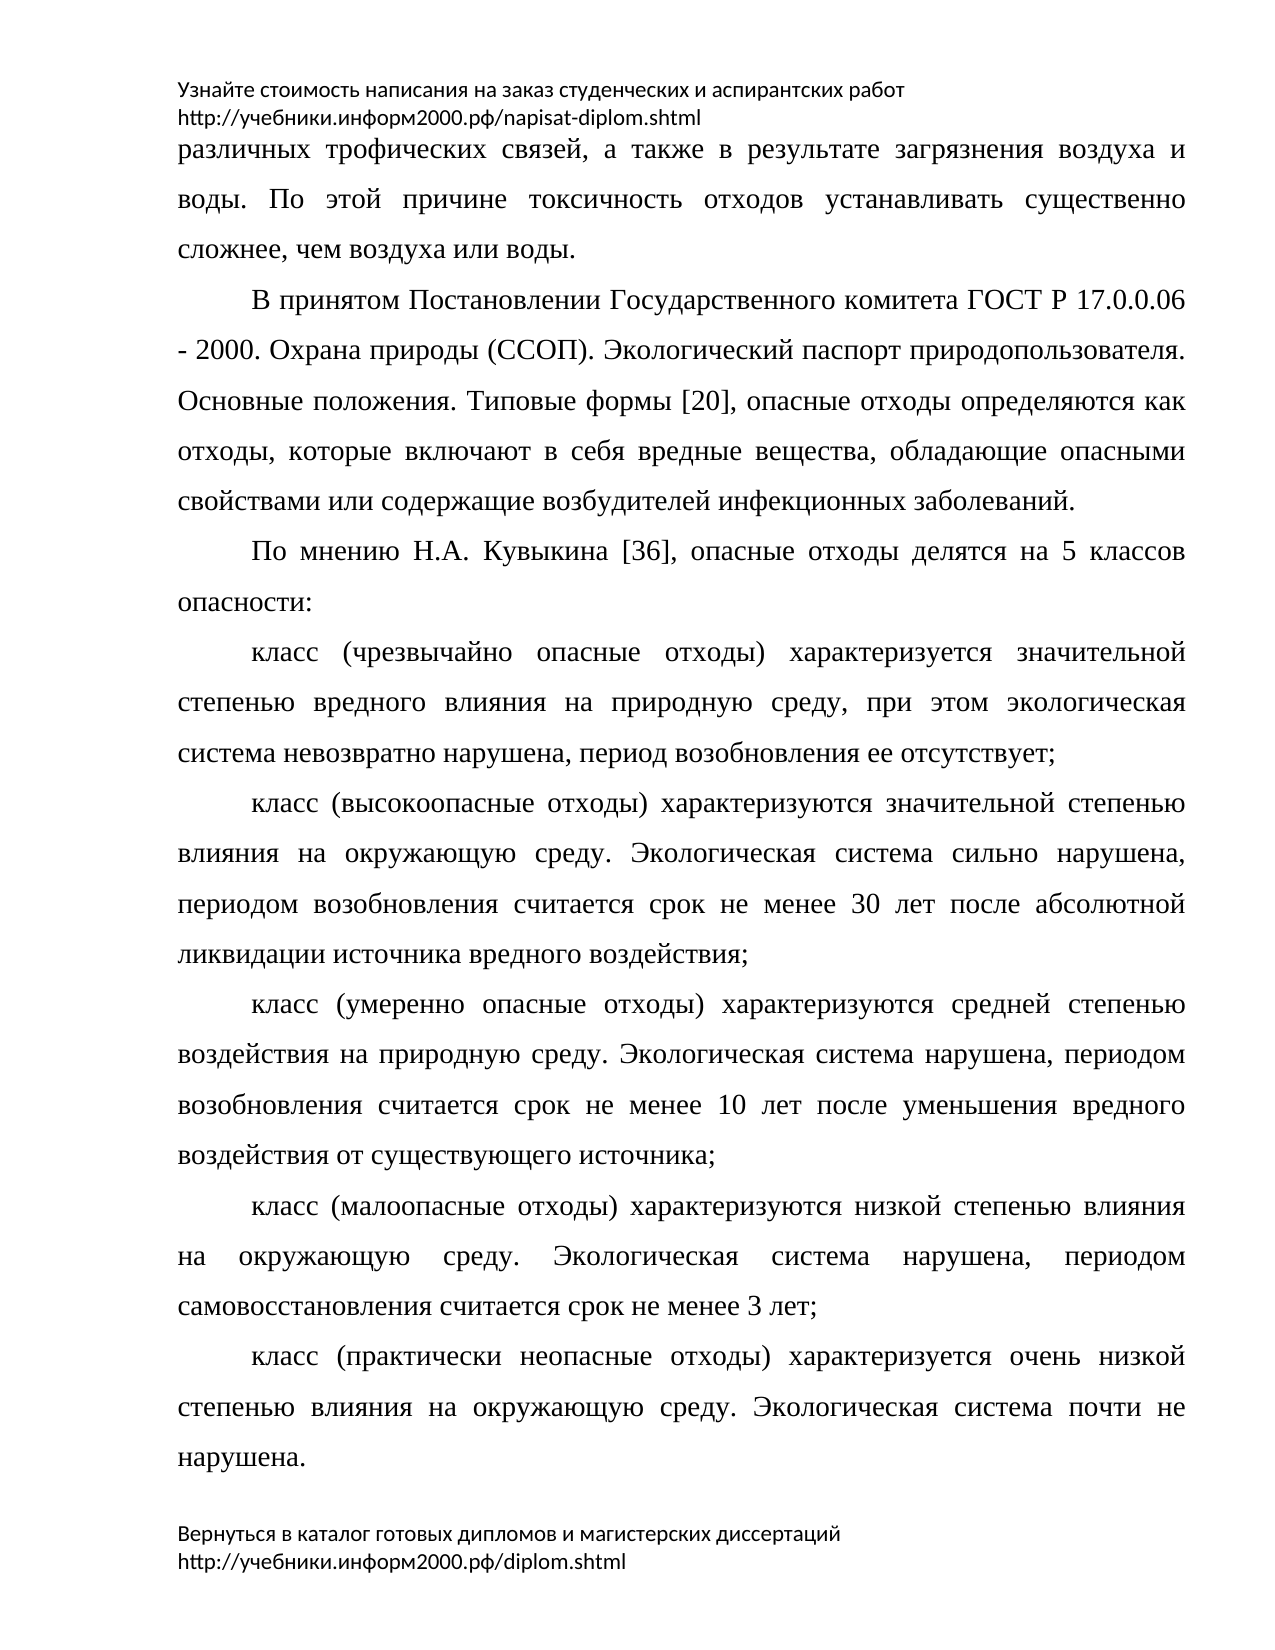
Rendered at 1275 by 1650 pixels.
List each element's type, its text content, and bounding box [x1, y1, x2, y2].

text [177, 131, 1186, 265]
text класс (умеренно опасные отходы) характеризуются средней степенью воздействия на природную среду. Экологическая система нарушена, периодом возобновления считается срок не менее 10 лет после уменьшения вредного воздействия от существующего источника; [177, 986, 1186, 1171]
text класс (практически неопасные отходы) характеризуется очень низкой степенью влияния на окружающую среду. Экологическая система почти не нарушена. [177, 1338, 1186, 1473]
text класс (высокоопасные отходы) характеризуются значительной степенью влияния на окружающую среду. Экологическая система сильно нарушена, периодом возобновления считается срок не менее 30 лет после абсолютной ликвидации источника вредного воздействия; [177, 785, 1186, 969]
text По мнению Н.А. Кувыкина [36], опасные отходы делятся на 5 классов опасности: [177, 533, 1186, 617]
text класс (чрезвычайно опасные отходы) характеризуется значительной степенью вредного влияния на природную среду, при этом экологическая система невозвратно нарушена, период возобновления ее отсутствует; [177, 634, 1186, 768]
text В принятом Постановлении Государственного комитета ГОСТ Р 17.0.0.06 - 2000. Охрана природы (ССОП). Экологический паспорт природопользователя. Основные положения. Типовые формы [20], опасные отходы определяются как отходы, которые включают в себя вредные вещества, обладающие опасными свойствами или содержащие возбудителей инфекционных заболеваний. [177, 282, 1186, 517]
text класс (малоопасные отходы) характеризуются низкой степенью влияния на окружающую среду. Экологическая система нарушена, периодом самовосстановления считается срок не менее 3 лет; [177, 1188, 1186, 1322]
